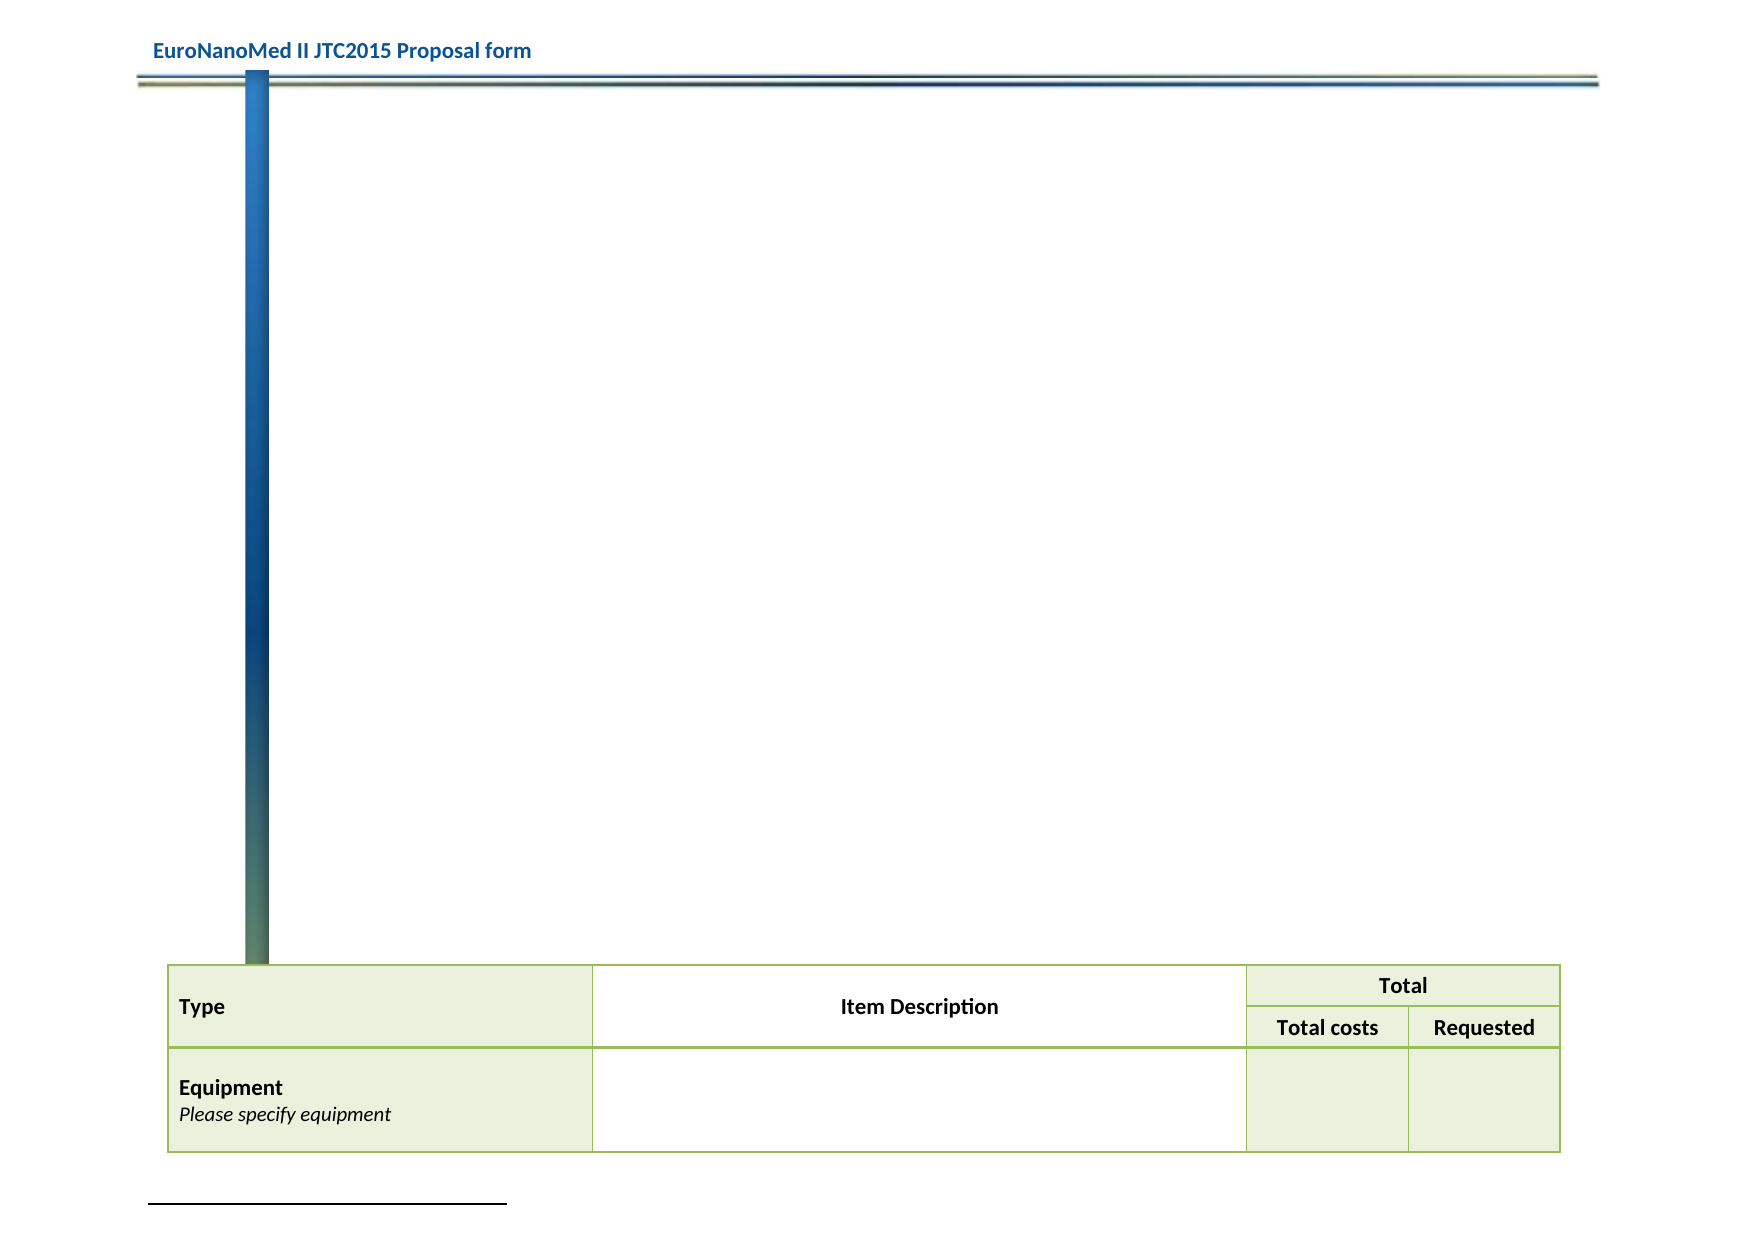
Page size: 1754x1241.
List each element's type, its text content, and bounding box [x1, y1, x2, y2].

table_header Type [169, 966, 592, 1046]
table_cell Requested [1409, 1007, 1559, 1046]
table_cell Total costs [1247, 1007, 1408, 1046]
picture [136, 70, 1601, 964]
table_cell [593, 1049, 1246, 1151]
table_header Item Description [593, 966, 1246, 1046]
table_header Total [1247, 966, 1559, 1005]
table_cell Equipment Please specify equipment [169, 1049, 592, 1151]
table_cell [1409, 1049, 1559, 1151]
table_cell [1247, 1049, 1408, 1151]
